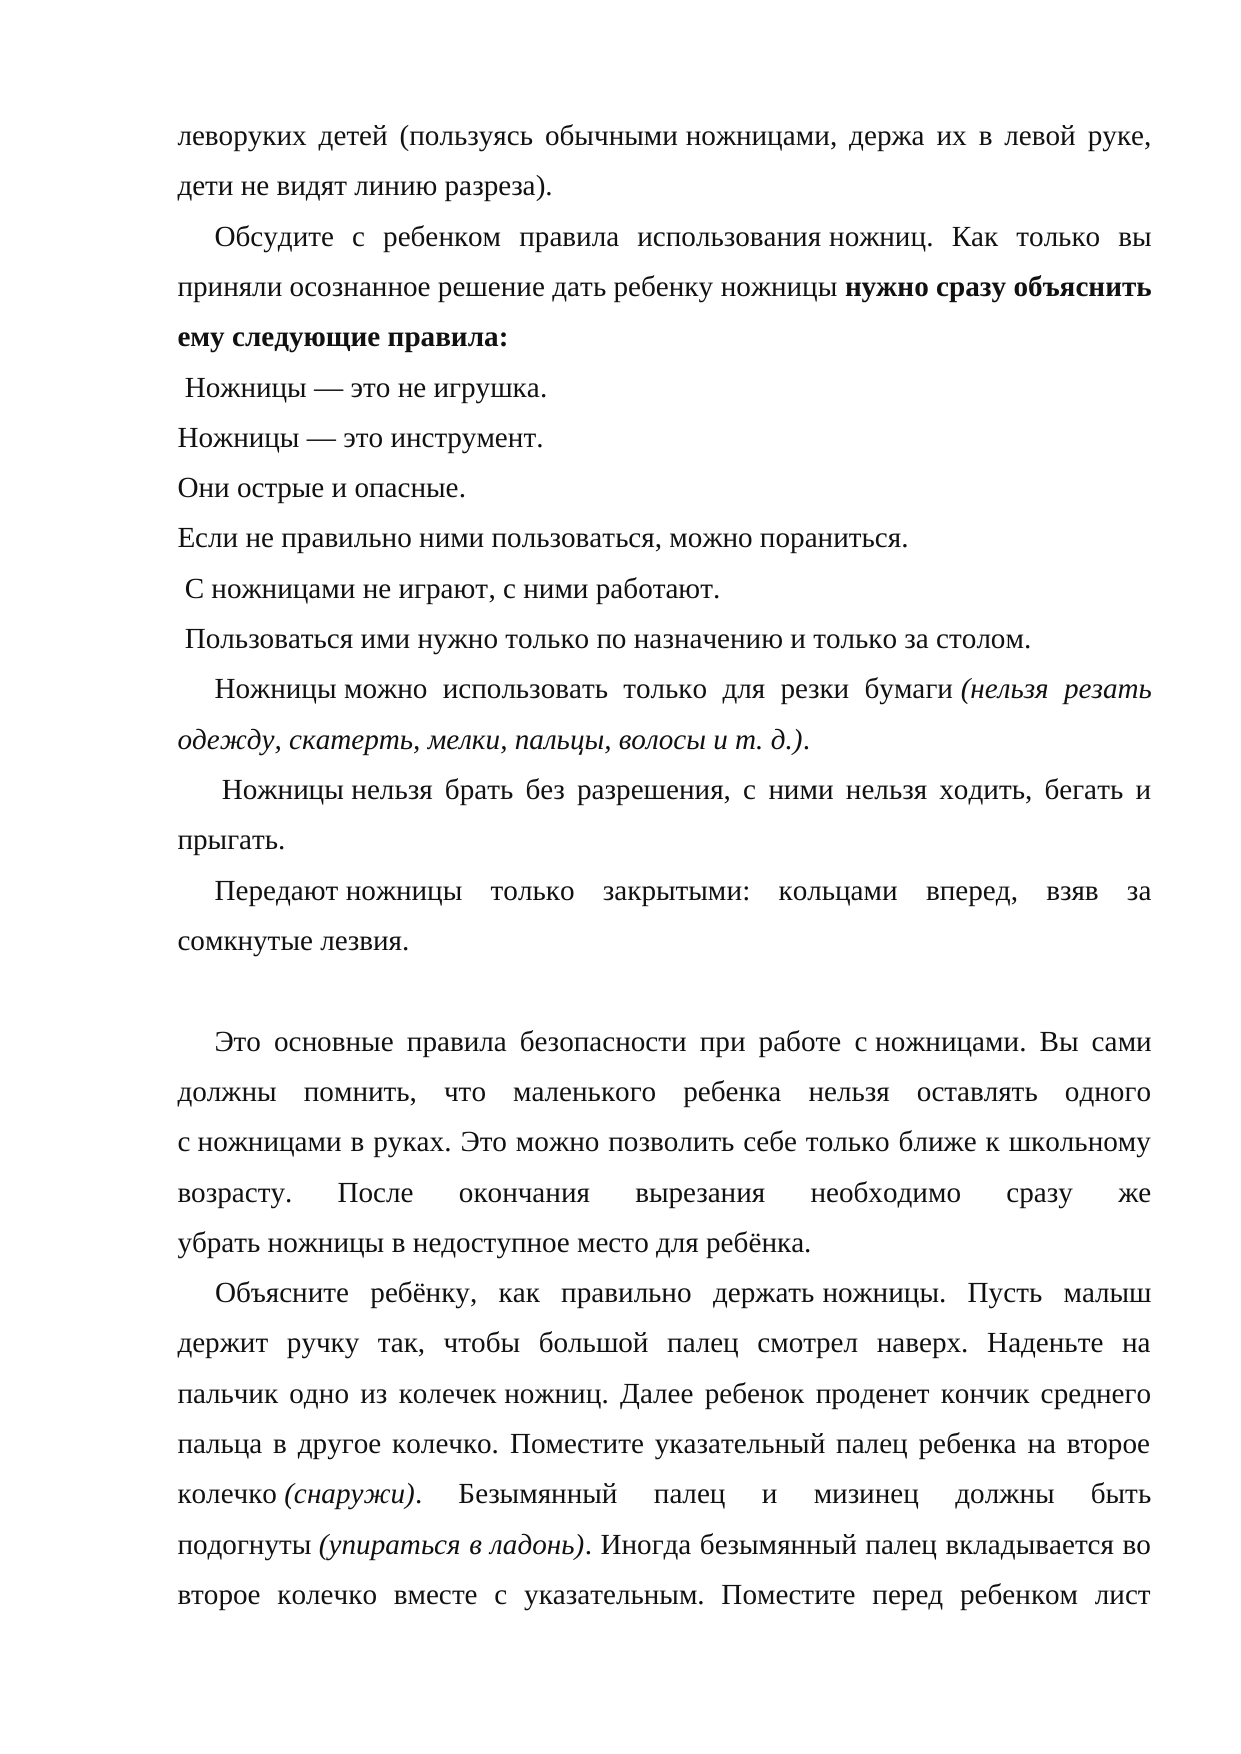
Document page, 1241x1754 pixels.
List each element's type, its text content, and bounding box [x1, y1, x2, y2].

text Ножницы — это не игрушка. [177, 370, 1152, 403]
text Если не правильно ними пользоваться, можно пораниться. [177, 521, 1152, 554]
text Передают ножницы только закрытыми: кольцами вперед, взяв за сомкнутые лезвия. [177, 873, 1152, 957]
text Ножницы можно использовать только для резки бумаги (нельзя резать одежду, скатерть, мелки, пальцы, волосы и т. д.). [177, 672, 1152, 755]
text Они острые и опасные. [177, 470, 1152, 504]
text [177, 118, 1152, 202]
text Обсудите с ребенком правила использования ножниц. Как только вы приняли осознанное решение дать ребенку ножницы нужно сразу объяснить ему следующие правила: [177, 219, 1152, 353]
text Ножницы нельзя брать без разрешения, с ними нельзя ходить, бегать и прыгать. [177, 772, 1152, 856]
text Это основные правила безопасности при работе с ножницами. Вы сами должны помнить, что маленького ребенка нельзя оставлять одного с ножницами в руках. Это можно позволить себе только ближе к школьному возрасту. После окончания вырезания необходимо сразу же убрать ножницы в недоступное место для ребёнка. [177, 1024, 1152, 1258]
text Ножницы — это инструмент. [177, 420, 1152, 453]
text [177, 1275, 1152, 1611]
text Пользоваться ими нужно только по назначению и только за столом. [177, 621, 1152, 655]
text С ножницами не играют, с ними работают. [177, 571, 1152, 604]
